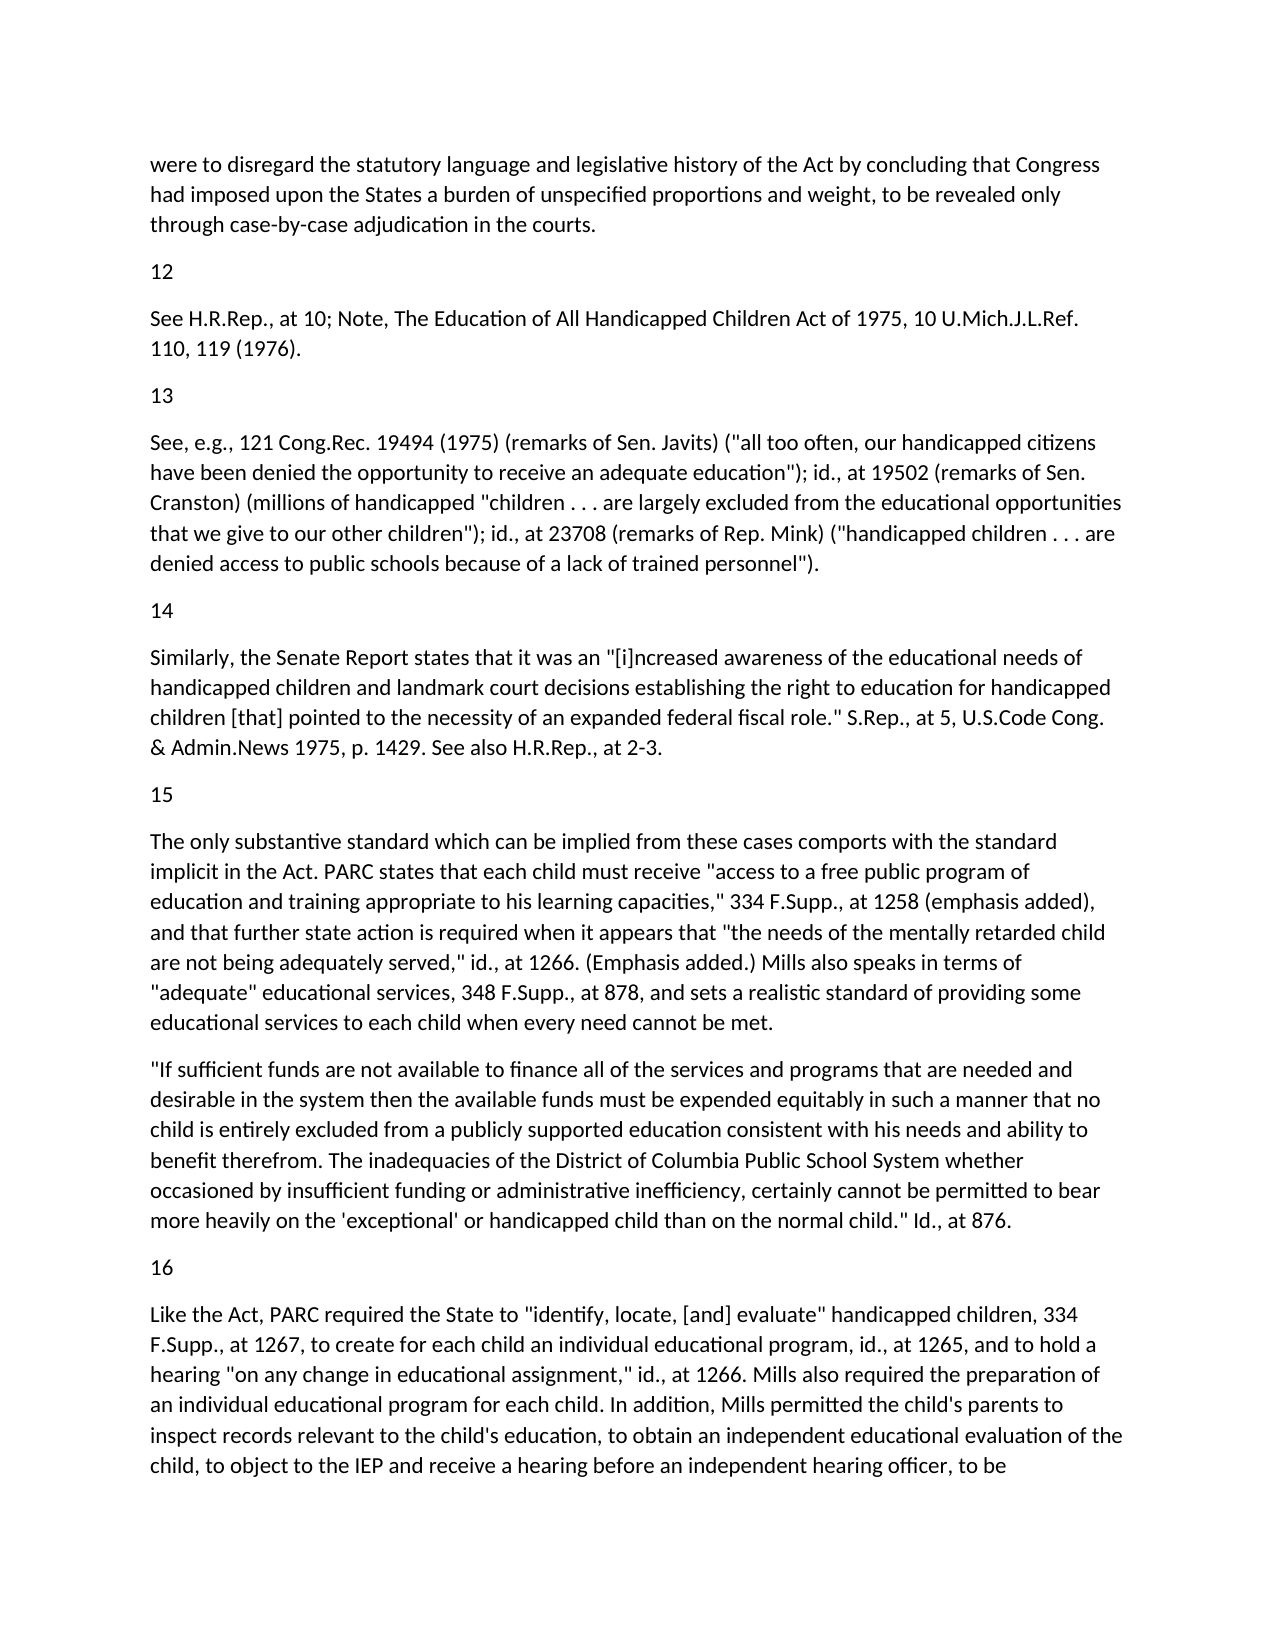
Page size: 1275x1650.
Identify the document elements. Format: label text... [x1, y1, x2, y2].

text See, e.g., 121 Cong.Rec. 19494 (1975) (remarks of Sen. Javits) ("all too often, our handicapped citizens have been denied the opportunity to receive an adequate education"); id., at 19502 (remarks of Sen. Cranston) (millions of handicapped "children . . . are largely excluded from the educational opportunities that we give to our other children"); id., at 23708 (remarks of Rep. Mink) ("handicapped children . . . are denied access to public schools because of a lack of trained personnel"). [150, 428, 1125, 577]
text 15 [150, 780, 1125, 808]
text Similarly, the Senate Report states that it was an "[i]ncreased awareness of the educational needs of handicapped children and landmark court decisions establishing the right to education for handicapped children [that] pointed to the necessity of an expanded federal fiscal role." S.Rep., at 5, U.S.Code Cong. & Admin.News 1975, p. 1429. See also H.R.Rep., at 2-3. [150, 643, 1125, 761]
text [150, 1300, 1125, 1479]
text 16 [150, 1253, 1125, 1281]
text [150, 150, 1125, 238]
text 14 [150, 596, 1125, 624]
text "If sufficient funds are not available to finance all of the services and programs that are needed and desirable in the system then the available funds must be expended equitably in such a manner that no child is entirely excluded from a publicly supported education consistent with his needs and ability to benefit therefrom. The inadequacies of the District of Columbia Public School System whether occasioned by insufficient funding or administrative inefficiency, certainly cannot be permitted to bear more heavily on the 'exceptional' or handicapped child than on the normal child." Id., at 876. [150, 1055, 1125, 1234]
text The only substantive standard which can be implied from these cases comports with the standard implicit in the Act. PARC states that each child must receive "access to a free public program of education and training appropriate to his learning capacities," 334 F.Supp., at 1258 (emphasis added), and that further state action is required when it appears that "the needs of the mentally retarded child are not being adequately served," id., at 1266. (Emphasis added.) Mills also speaks in terms of "adequate" educational services, 348 F.Supp., at 878, and sets a realistic standard of providing some educational services to each child when every need cannot be met. [150, 827, 1125, 1036]
text 13 [150, 381, 1125, 409]
text See H.R.Rep., at 10; Note, The Education of All Handicapped Children Act of 1975, 10 U.Mich.J.L.Ref. 110, 119 (1976). [150, 304, 1125, 362]
text 12 [150, 257, 1125, 285]
